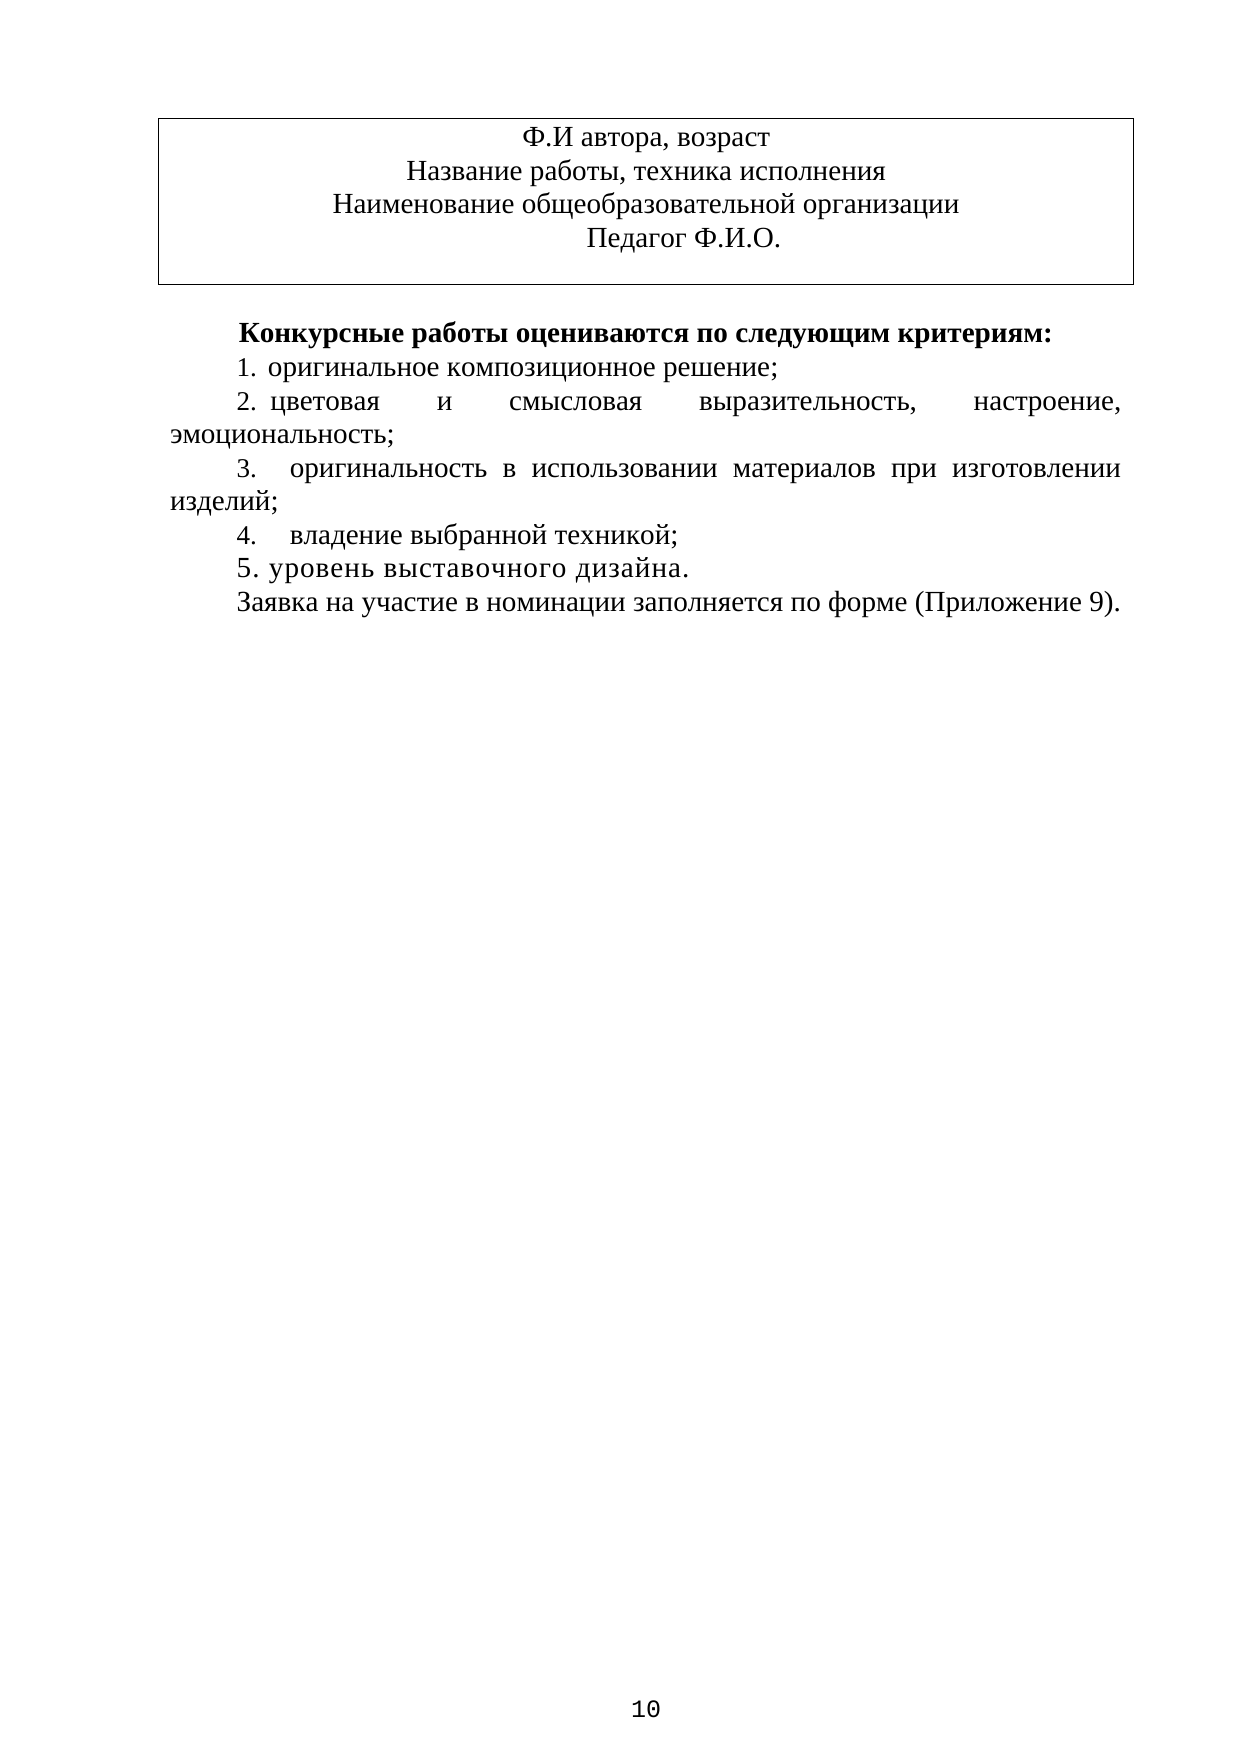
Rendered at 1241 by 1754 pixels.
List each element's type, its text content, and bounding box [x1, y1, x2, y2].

table_header Ф.И автора, возраст Название работы, техника исполнения Наименование общеобразовательной организации Педагог Ф.И.О. [159, 119, 1133, 284]
list оригинальность в использовании материалов при изготовлении изделий; [170, 450, 1122, 517]
text Конкурсные работы оцениваются по следующим критериям: [170, 316, 1122, 349]
list цветовая и смысловая выразительность, настроение, эмоциональность; [170, 383, 1122, 450]
list оригинальное композиционное решение; [170, 349, 1122, 383]
list владение выбранной техникой; [170, 517, 1122, 550]
text Заявка на участие в номинации заполняется по форме (Приложение 9). [170, 584, 1122, 617]
text 5. уровень выставочного дизайна. [170, 550, 1122, 584]
